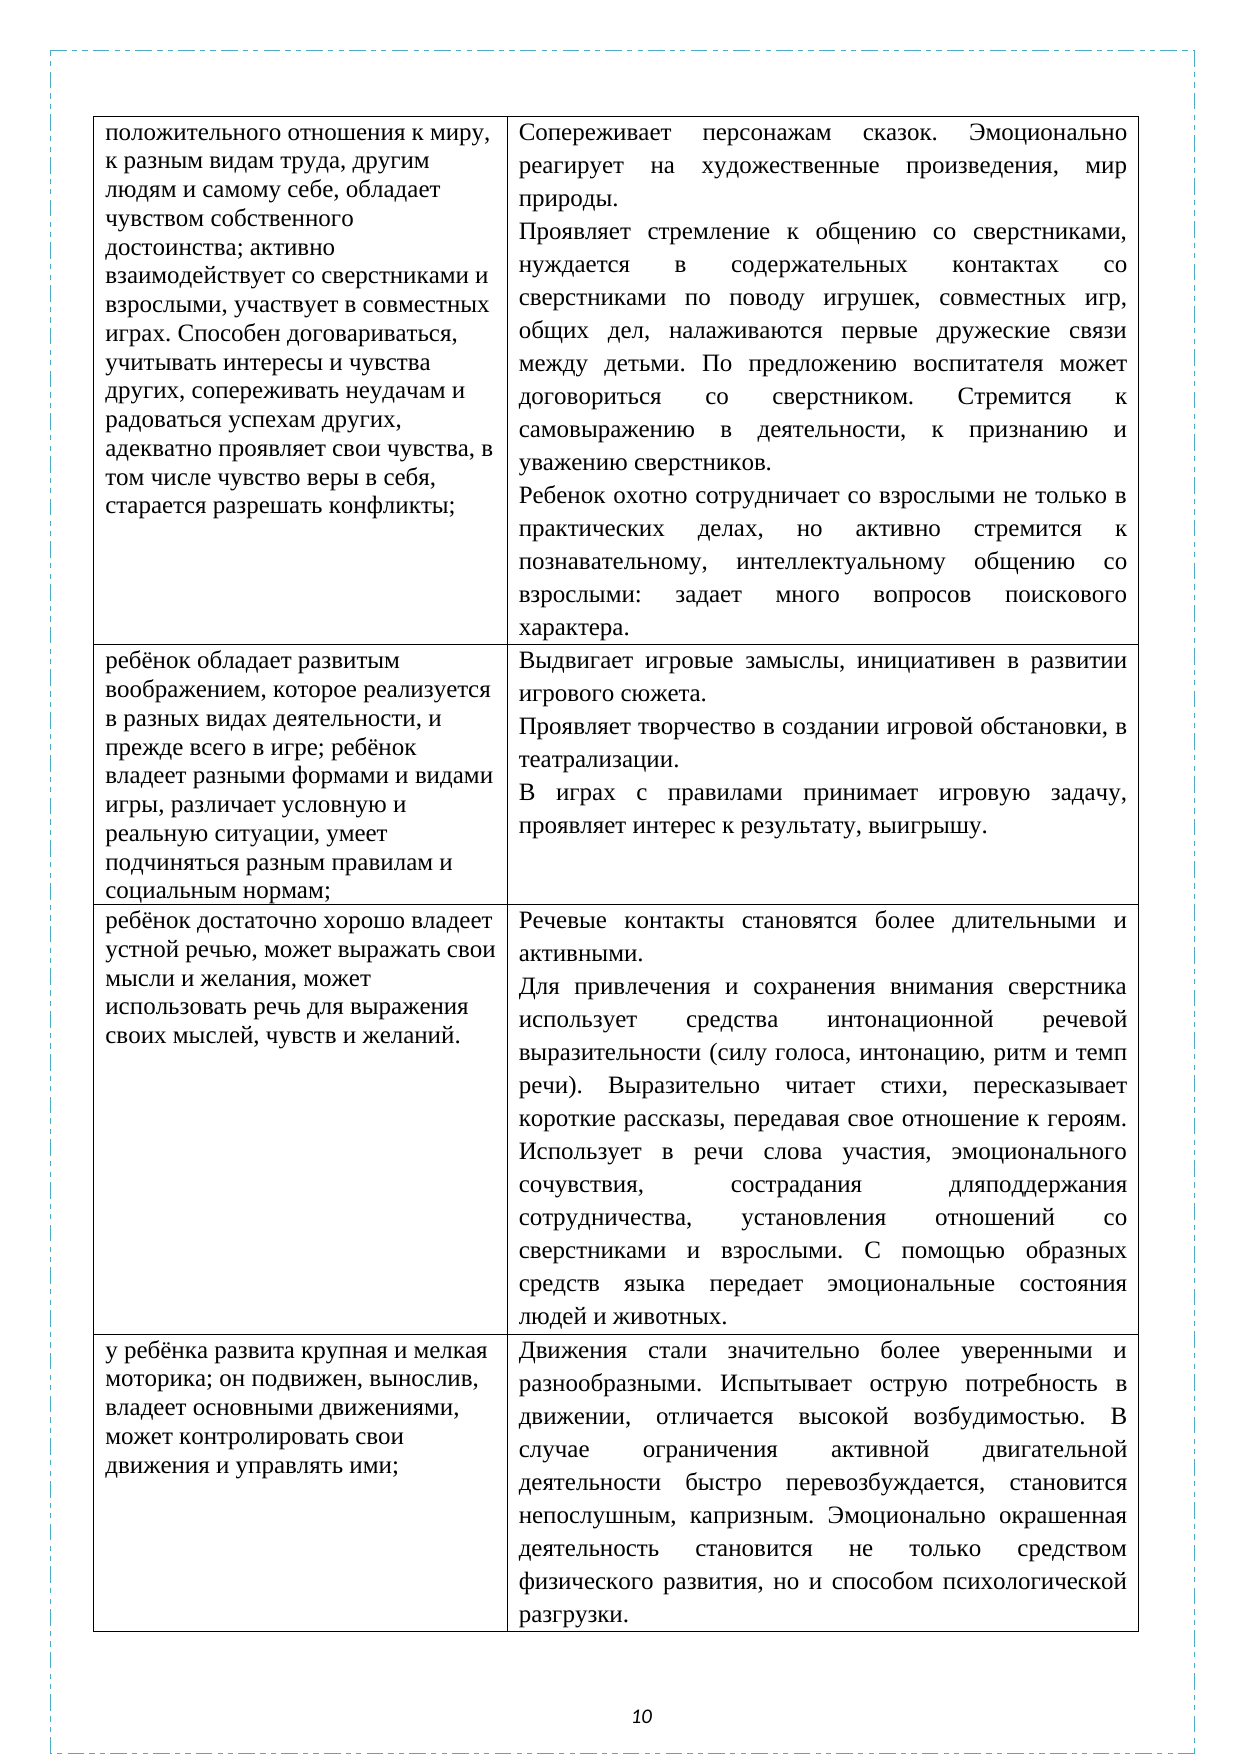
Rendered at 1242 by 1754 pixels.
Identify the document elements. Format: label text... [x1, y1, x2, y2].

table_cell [94, 117, 507, 644]
table_cell Движения стали значительно более уверенными и разнообразными. Испытывает острую потребность в движении, отличается высокой возбудимостью. В случае ограничения активной двигательной деятельности быстро перевозбуждается, становится непослушным, капризным. Эмоционально окрашенная деятельность становится не только средством физического развития, но и способом психологической разгрузки. [508, 1335, 1138, 1631]
table_cell ребёнок достаточно хорошо владеет устной речью, может выражать свои мысли и желания, может использовать речь для выражения своих мыслей, чувств и желаний. [94, 905, 507, 1334]
table_cell Речевые контакты становятся более длительными и активными. Для привлечения и сохранения внимания сверстника использует средства интонационной речевой выразительности (силу голоса, интонацию, ритм и темп речи). Выразительно читает стихи, пересказывает короткие рассказы, передавая свое отношение к героям. Использует в речи слова участия, эмоционального сочувствия, сострадания дляподдержания сотрудничества, установления отношений со сверстниками и взрослыми. С помощью образных средств языка передает эмоциональные состояния людей и животных. [508, 905, 1138, 1334]
table_cell ребёнок обладает развитым воображением, которое реализуется в разных видах деятельности, и прежде всего в игре; ребёнок владеет разными формами и видами игры, различает условную и реальную ситуации, умеет подчиняться разным правилам и социальным нормам; [94, 645, 507, 904]
table_cell Выдвигает игровые замыслы, инициативен в развитии игрового сюжета. Проявляет творчество в создании игровой обстановки, в театрализации. В играх с правилами принимает игровую задачу, проявляет интерес к результату, выигрышу. [508, 645, 1138, 904]
table_cell у ребёнка развита крупная и мелкая моторика; он подвижен, вынослив, владеет основными движениями, может контролировать свои движения и управлять ими; [94, 1335, 507, 1631]
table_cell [508, 117, 1138, 644]
